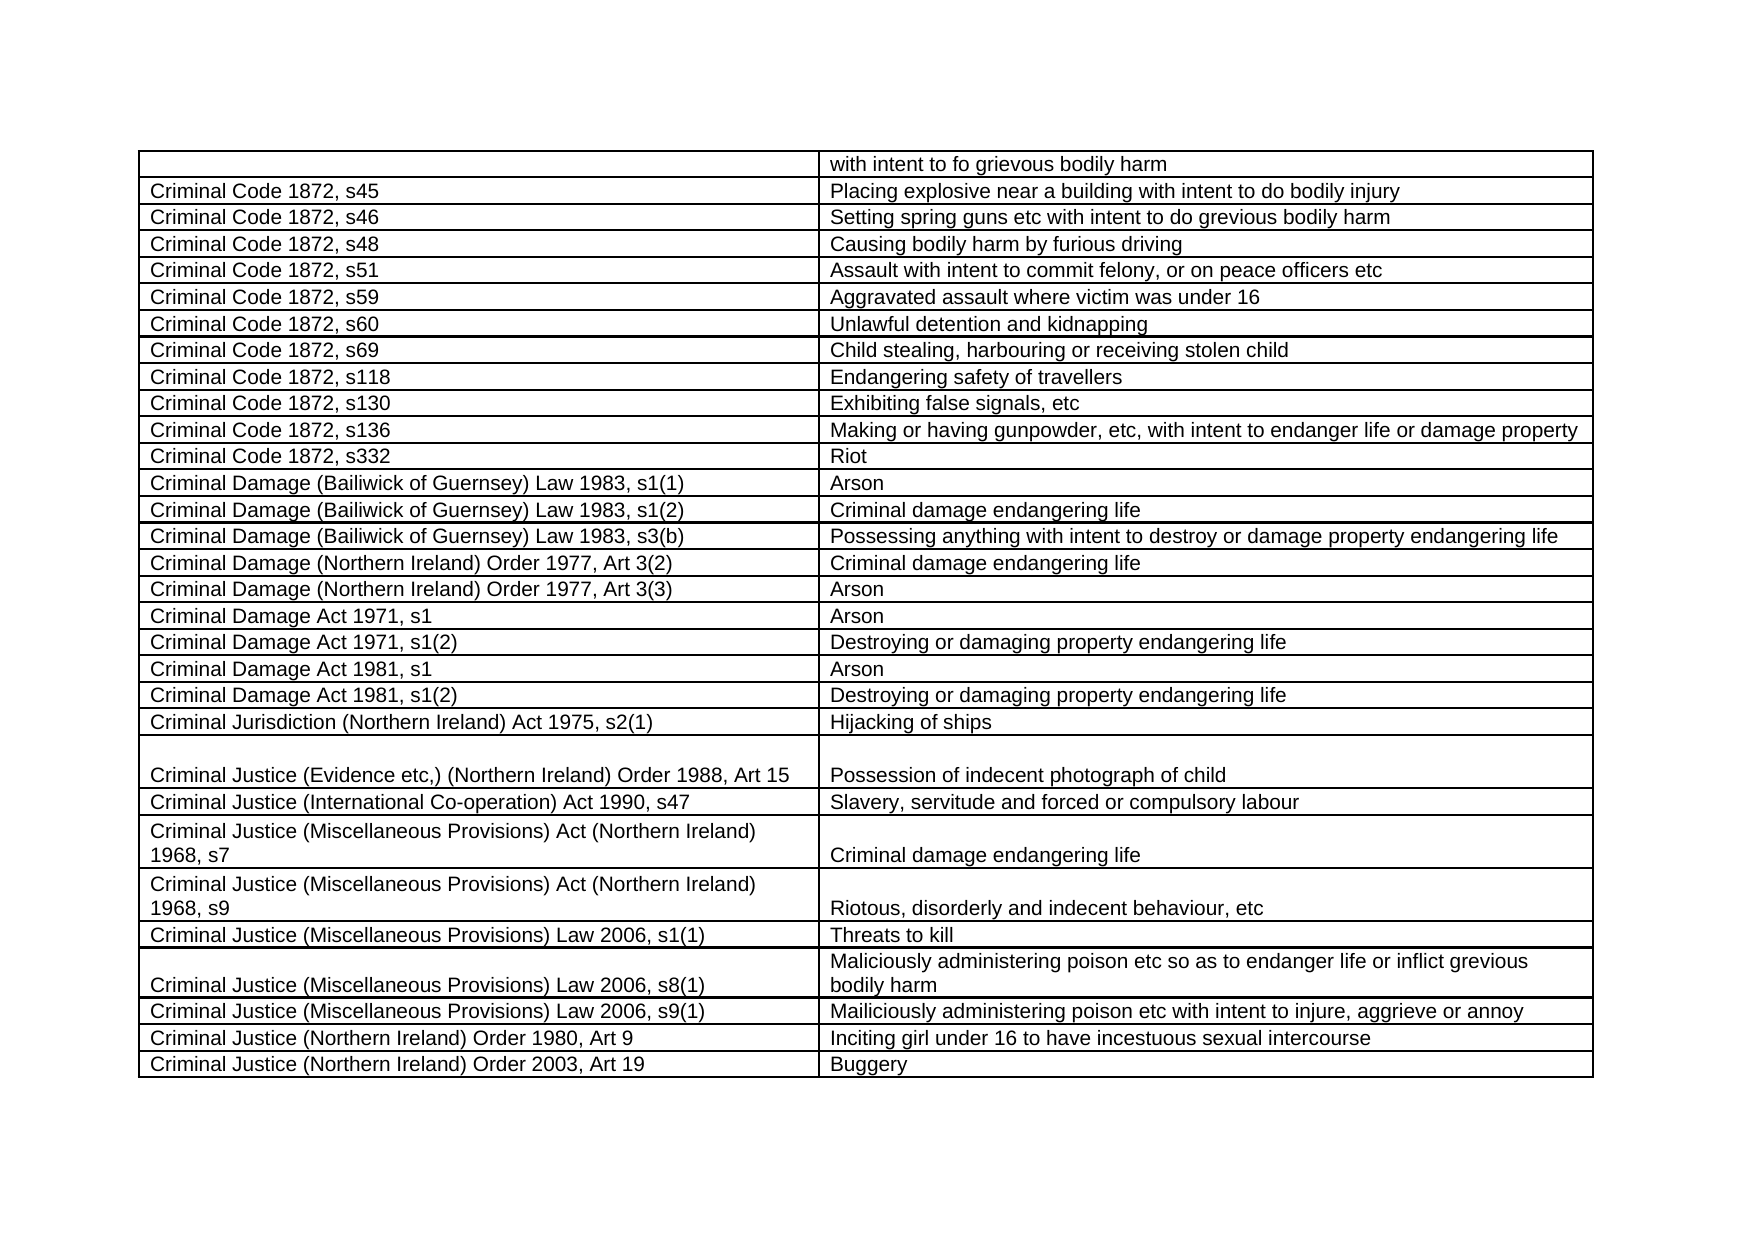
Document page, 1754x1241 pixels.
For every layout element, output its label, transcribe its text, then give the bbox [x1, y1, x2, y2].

table_cell Arson [820, 470, 1592, 495]
table_cell Criminal Code 1872, s118 [140, 364, 818, 388]
table_cell Criminal damage endangering life [820, 550, 1592, 574]
table_cell Criminal Damage Act 1971, s1 [140, 603, 818, 628]
table_cell Arson [820, 603, 1592, 628]
table_cell Criminal Code 1872, s51 [140, 258, 818, 282]
table_cell Criminal Code 1872, s136 [140, 417, 818, 442]
table_cell Criminal Justice (Northern Ireland) Order 1980, Art 9 [140, 1025, 818, 1049]
table_cell Criminal Code 1872, s59 [140, 284, 818, 309]
table_cell Criminal Justice (Evidence etc,) (Northern Ireland) Order 1988, Art 15 [140, 736, 818, 787]
table_cell Criminal Jurisdiction (Northern Ireland) Act 1975, s2(1) [140, 709, 818, 734]
table_cell Aggravated assault where victim was under 16 [820, 284, 1592, 309]
table_cell Criminal Justice (International Co-operation) Act 1990, s47 [140, 789, 818, 813]
table_cell Mailiciously administering poison etc with intent to injure, aggrieve or annoy [820, 999, 1592, 1023]
table_cell Criminal Code 1872, s45 [140, 178, 818, 203]
table_cell Maliciously administering poison etc so as to endanger life or inflict grevious bodily harm [820, 949, 1592, 996]
table_cell Arson [820, 656, 1592, 681]
table_cell Criminal damage endangering life [820, 816, 1592, 867]
table_cell Riotous, disorderly and indecent behaviour, etc [820, 869, 1592, 920]
table_cell Criminal Code 1872, s130 [140, 391, 818, 415]
table_cell Arson [820, 577, 1592, 601]
table_cell Criminal Code 1872, s332 [140, 444, 818, 468]
table_cell Destroying or damaging property endangering life [820, 630, 1592, 654]
table_cell Unlawful detention and kidnapping [820, 311, 1592, 335]
table_cell Child stealing, harbouring or receiving stolen child [820, 338, 1592, 362]
table_cell Criminal Damage Act 1981, s1 [140, 656, 818, 681]
table_cell Criminal Code 1872, s60 [140, 311, 818, 335]
table_cell Criminal Justice (Miscellaneous Provisions) Law 2006, s8(1) [140, 949, 818, 996]
table_cell Criminal Code 1872, s48 [140, 231, 818, 256]
table_cell Destroying or damaging property endangering life [820, 683, 1592, 707]
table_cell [820, 152, 1592, 176]
table_cell Criminal Justice (Miscellaneous Provisions) Act (Northern Ireland) 1968, s9 [140, 869, 818, 920]
table_cell Riot [820, 444, 1592, 468]
table_cell Exhibiting false signals, etc [820, 391, 1592, 415]
table_cell Placing explosive near a building with intent to do bodily injury [820, 178, 1592, 203]
table_cell Buggery [820, 1052, 1592, 1076]
table_cell Criminal Damage (Bailiwick of Guernsey) Law 1983, s1(1) [140, 470, 818, 495]
table_cell Criminal Justice (Miscellaneous Provisions) Law 2006, s1(1) [140, 922, 818, 946]
table_cell Criminal Damage (Northern Ireland) Order 1977, Art 3(3) [140, 577, 818, 601]
table_cell Slavery, servitude and forced or compulsory labour [820, 789, 1592, 813]
table_cell Criminal Damage Act 1971, s1(2) [140, 630, 818, 654]
table_cell Criminal Damage (Bailiwick of Guernsey) Law 1983, s3(b) [140, 524, 818, 548]
table_cell Threats to kill [820, 922, 1592, 946]
table_cell Criminal Justice (Northern Ireland) Order 2003, Art 19 [140, 1052, 818, 1076]
table_cell Criminal Damage Act 1981, s1(2) [140, 683, 818, 707]
table_cell Making or having gunpowder, etc, with intent to endanger life or damage property [820, 417, 1592, 442]
table_cell Endangering safety of travellers [820, 364, 1592, 388]
table_cell Setting spring guns etc with intent to do grevious bodily harm [820, 205, 1592, 229]
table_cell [140, 152, 818, 176]
table_cell Criminal Damage (Bailiwick of Guernsey) Law 1983, s1(2) [140, 497, 818, 521]
table_cell Criminal Justice (Miscellaneous Provisions) Law 2006, s9(1) [140, 999, 818, 1023]
table_cell Possessing anything with intent to destroy or damage property endangering life [820, 524, 1592, 548]
table_cell Inciting girl under 16 to have incestuous sexual intercourse [820, 1025, 1592, 1049]
table_cell Criminal damage endangering life [820, 497, 1592, 521]
table_cell Criminal Code 1872, s46 [140, 205, 818, 229]
table_cell Hijacking of ships [820, 709, 1592, 734]
table_cell Possession of indecent photograph of child [820, 736, 1592, 787]
table_cell Assault with intent to commit felony, or on peace officers etc [820, 258, 1592, 282]
table_cell Causing bodily harm by furious driving [820, 231, 1592, 256]
table_cell Criminal Damage (Northern Ireland) Order 1977, Art 3(2) [140, 550, 818, 574]
table_cell Criminal Code 1872, s69 [140, 338, 818, 362]
table_cell Criminal Justice (Miscellaneous Provisions) Act (Northern Ireland) 1968, s7 [140, 816, 818, 867]
